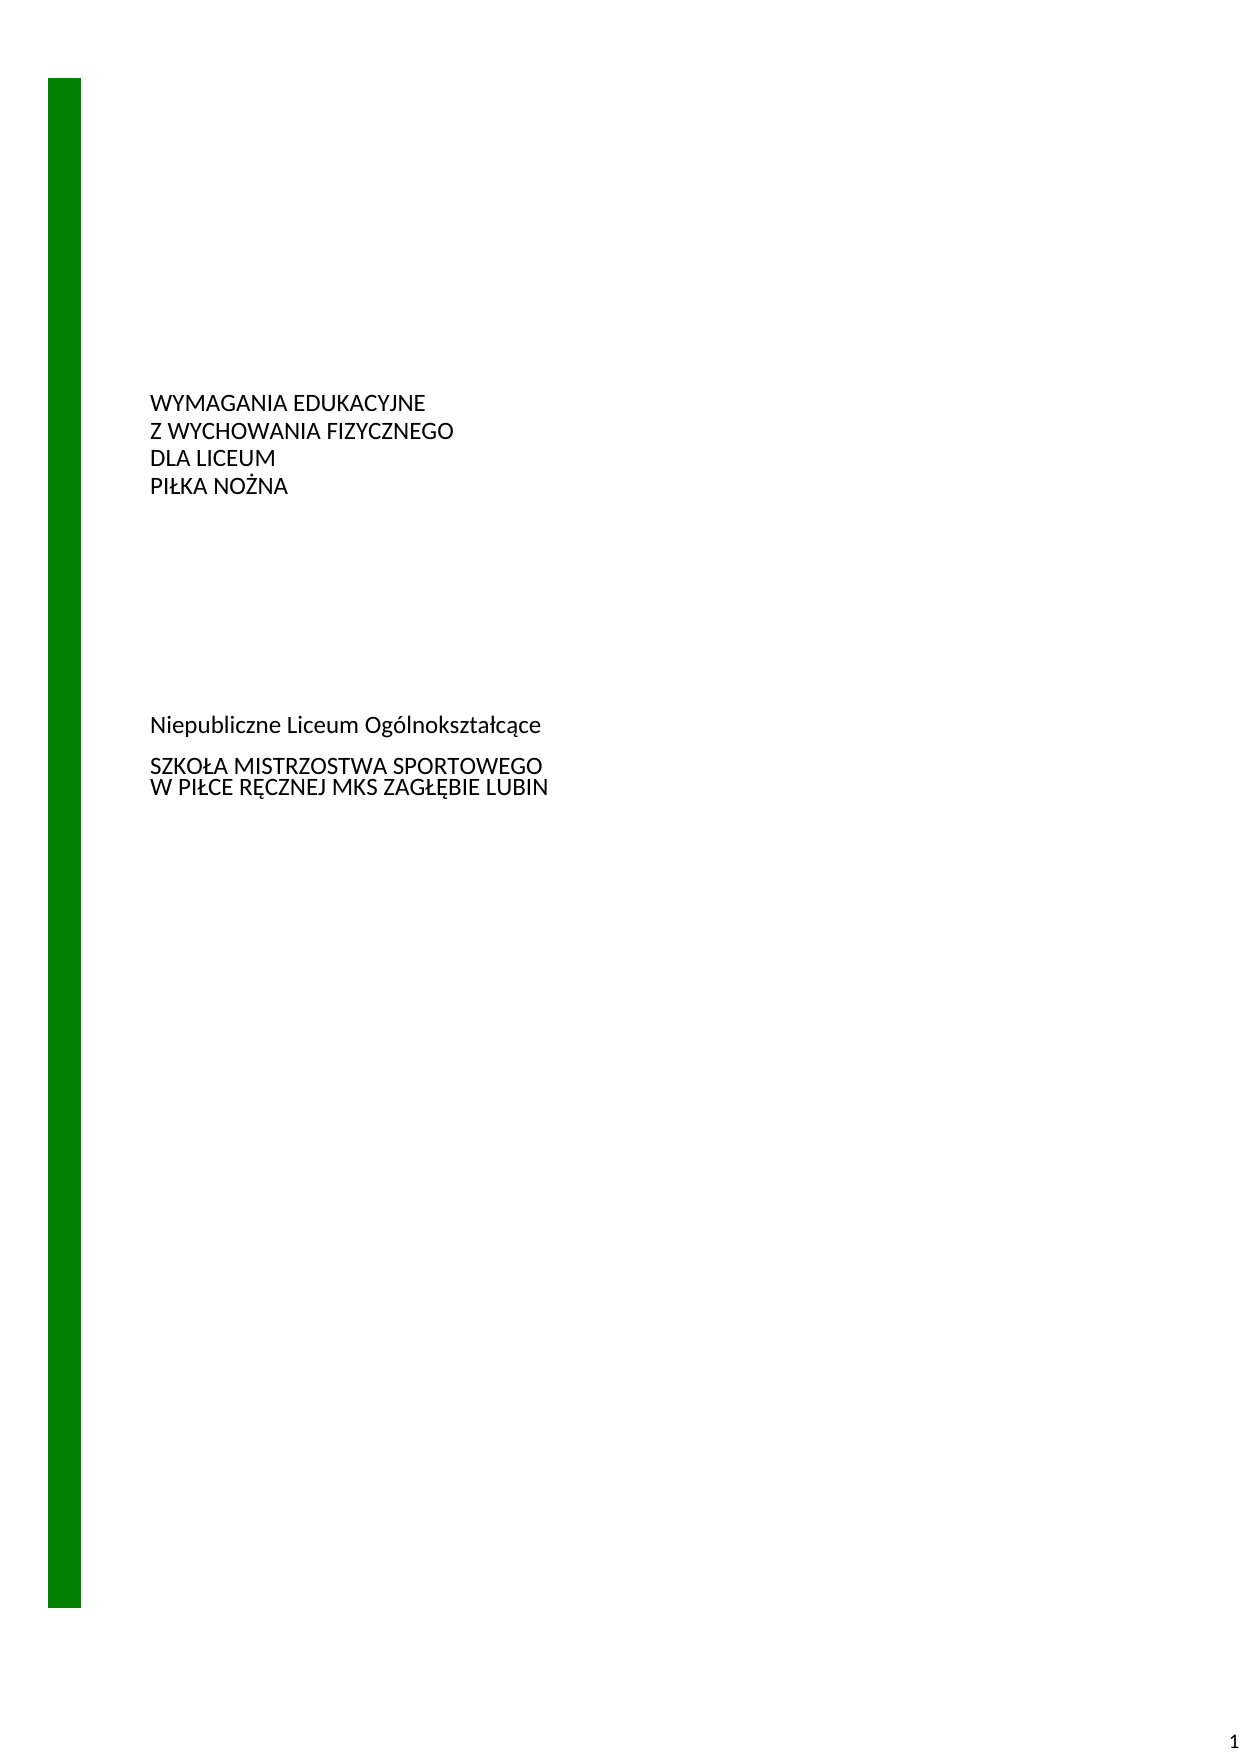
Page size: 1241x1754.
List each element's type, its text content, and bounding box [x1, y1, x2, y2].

text WYMAGANIA EDUKACYJNE [150, 390, 1123, 417]
text DLA LICEUM [150, 445, 1123, 472]
text W PIŁCE RĘCZNEJ MKS ZAGŁĘBIE LUBIN [150, 779, 1123, 800]
text PIŁKA NOŻNA [150, 472, 1123, 499]
text SZKOŁA MISTRZOSTWA SPORTOWEGO [150, 758, 1123, 779]
text Z WYCHOWANIA FIZYCZNEGO [150, 417, 1123, 445]
text Niepubliczne Liceum Ogólnokształcące [150, 716, 1123, 737]
